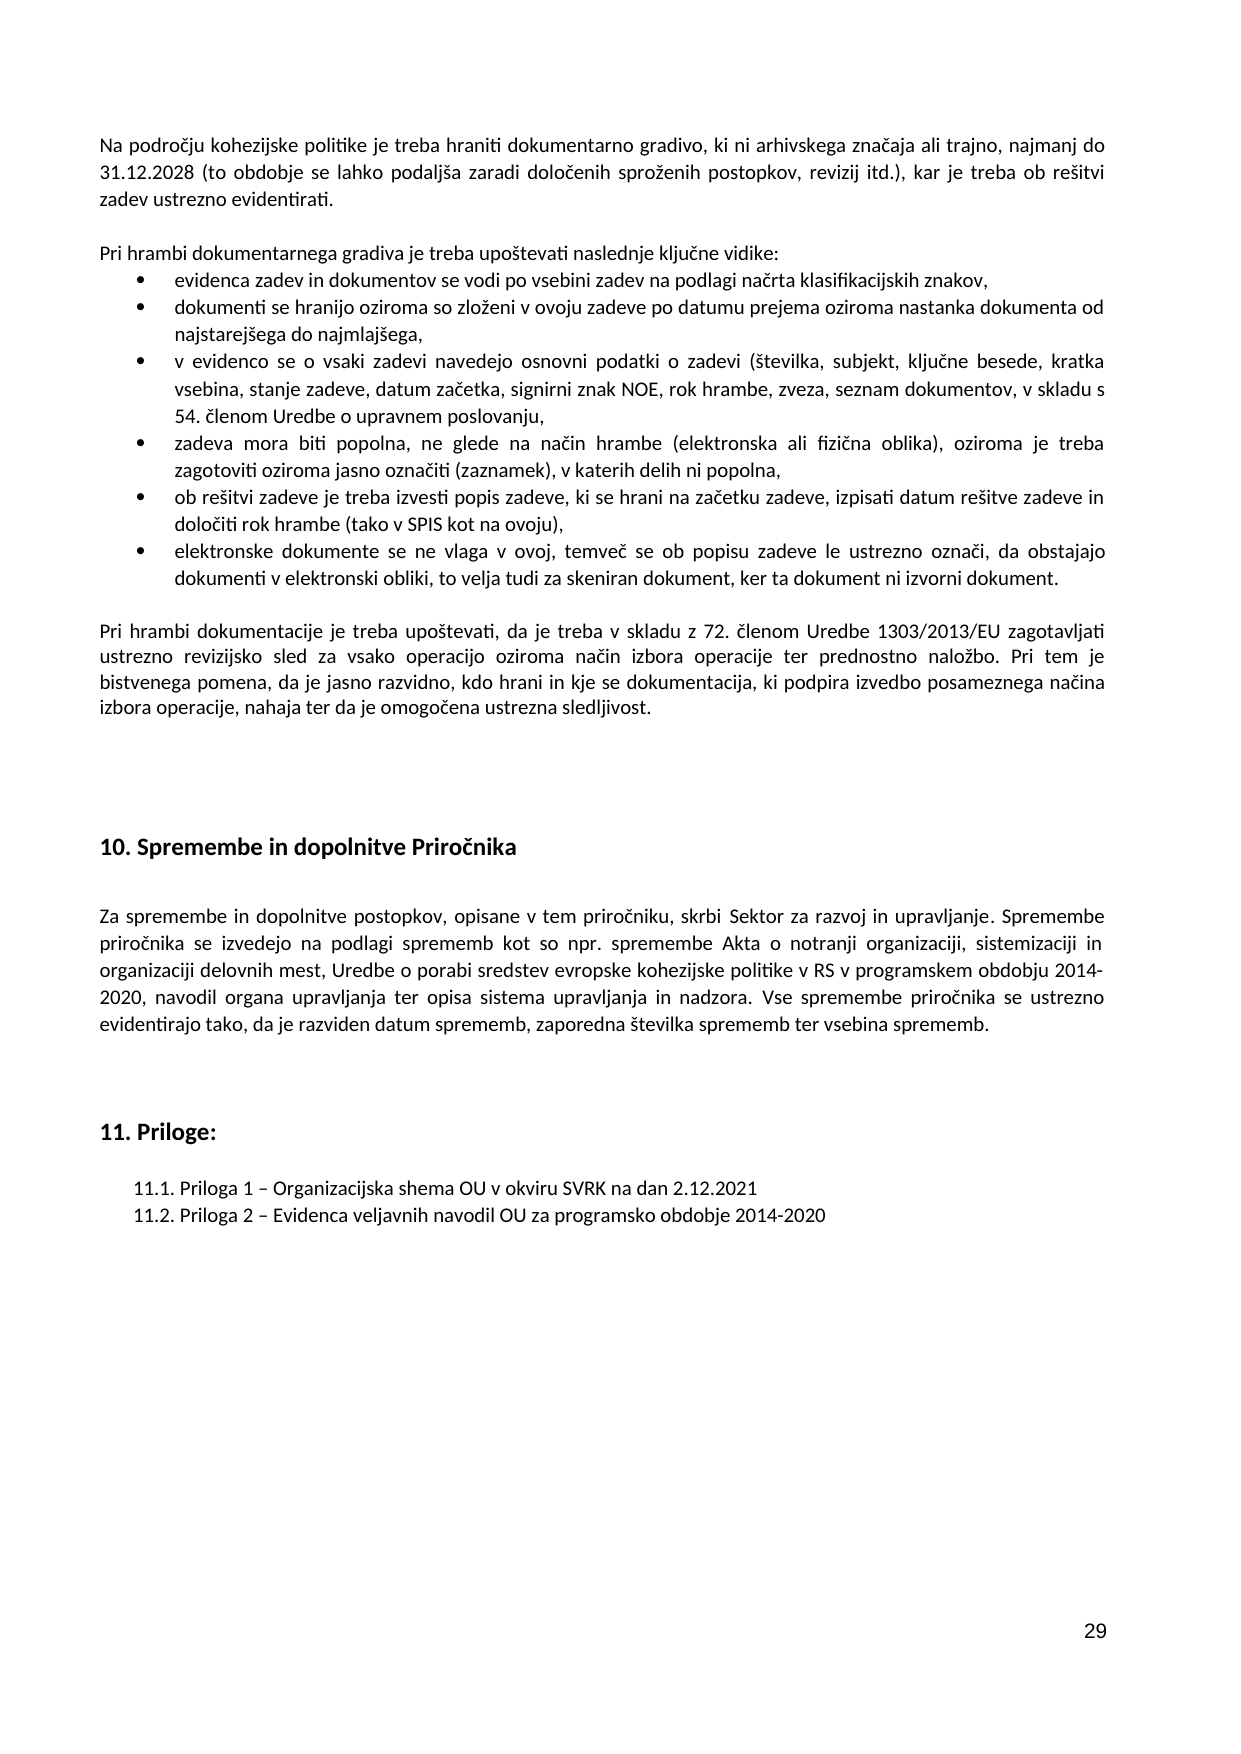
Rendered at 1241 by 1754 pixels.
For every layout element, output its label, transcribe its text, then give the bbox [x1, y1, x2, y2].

list evidenca zadev in dokumentov se vodi po vsebini zadev na podlagi načrta klasifikacijskih znakov, [137, 266, 1107, 293]
text Pri hrambi dokumentacije je treba upoštevati, da je treba v skladu z 72. členom Uredbe 1303/2013/EU zagotavljati ustrezno revizijsko sled za vsako operacijo oziroma način izbora operacije ter prednostno naložbo. Pri tem je bistvenega pomena, da je jasno razvidno, kdo hrani in kje se dokumentacija, ki podpira izvedbo posameznega načina izbora operacije, nahaja ter da je omogočena ustrezna sledljivost. [99, 618, 1107, 720]
subtitle 11. Priloge: [99, 1117, 1107, 1147]
list zadeva mora biti popolna, ne glede na način hrambe (elektronska ali fizična oblika), oziroma je treba zagotoviti oziroma jasno označiti (zaznamek), v katerih delih ni popolna, [137, 428, 1107, 483]
text Pri hrambi dokumentarnega gradiva je treba upoštevati naslednje ključne vidike: [99, 239, 1107, 266]
text 11.1. Priloga 1 – Organizacijska shema OU v okviru SVRK na dan 2.12.2021 [118, 1174, 1107, 1201]
list v evidenco se o vsaki zadevi navedejo osnovni podatki o zadevi (številka, subjekt, ključne besede, kratka vsebina, stanje zadeve, datum začetka, signirni znak NOE, rok hrambe, zveza, seznam dokumentov, v skladu s 54. členom Uredbe o upravnem poslovanju, [137, 347, 1107, 428]
list ob rešitvi zadeve je treba izvesti popis zadeve, ki se hrani na začetku zadeve, izpisati datum rešitve zadeve in določiti rok hrambe (tako v SPIS kot na ovoju), [137, 483, 1107, 537]
text Na področju kohezijske politike je treba hraniti dokumentarno gradivo, ki ni arhivskega značaja ali trajno, najmanj do 31.12.2028 (to obdobje se lahko podaljša zaradi določenih sproženih postopkov, revizij itd.), kar je treba ob rešitvi zadev ustrezno evidentirati. [99, 131, 1107, 212]
text 11.2. Priloga 2 – Evidenca veljavnih navodil OU za programsko obdobje 2014-2020 [118, 1201, 1107, 1228]
subtitle 10. Spremembe in dopolnitve Priročnika [99, 831, 1107, 862]
list dokumenti se hranijo oziroma so zloženi v ovoju zadeve po datumu prejema oziroma nastanka dokumenta od najstarejšega do najmlajšega, [137, 293, 1107, 347]
list elektronske dokumente se ne vlaga v ovoj, temveč se ob popisu zadeve le ustrezno označi, da obstajajo dokumenti v elektronski obliki, to velja tudi za skeniran dokument, ker ta dokument ni izvorni dokument. [137, 537, 1107, 591]
text Za spremembe in dopolnitve postopkov, opisane v tem priročniku, skrbi Sektor za razvoj in upravljanje. Spremembe priročnika se izvedejo na podlagi sprememb kot so npr. spremembe Akta o notranji organizaciji, sistemizaciji in organizaciji delovnih mest, Uredbe o porabi sredstev evropske kohezijske politike v RS v programskem obdobju 2014-2020, navodil organa upravljanja ter opisa sistema upravljanja in nadzora. Vse spremembe priročnika se ustrezno evidentirajo tako, da je razviden datum sprememb, zaporedna številka sprememb ter vsebina sprememb. [99, 902, 1104, 1037]
